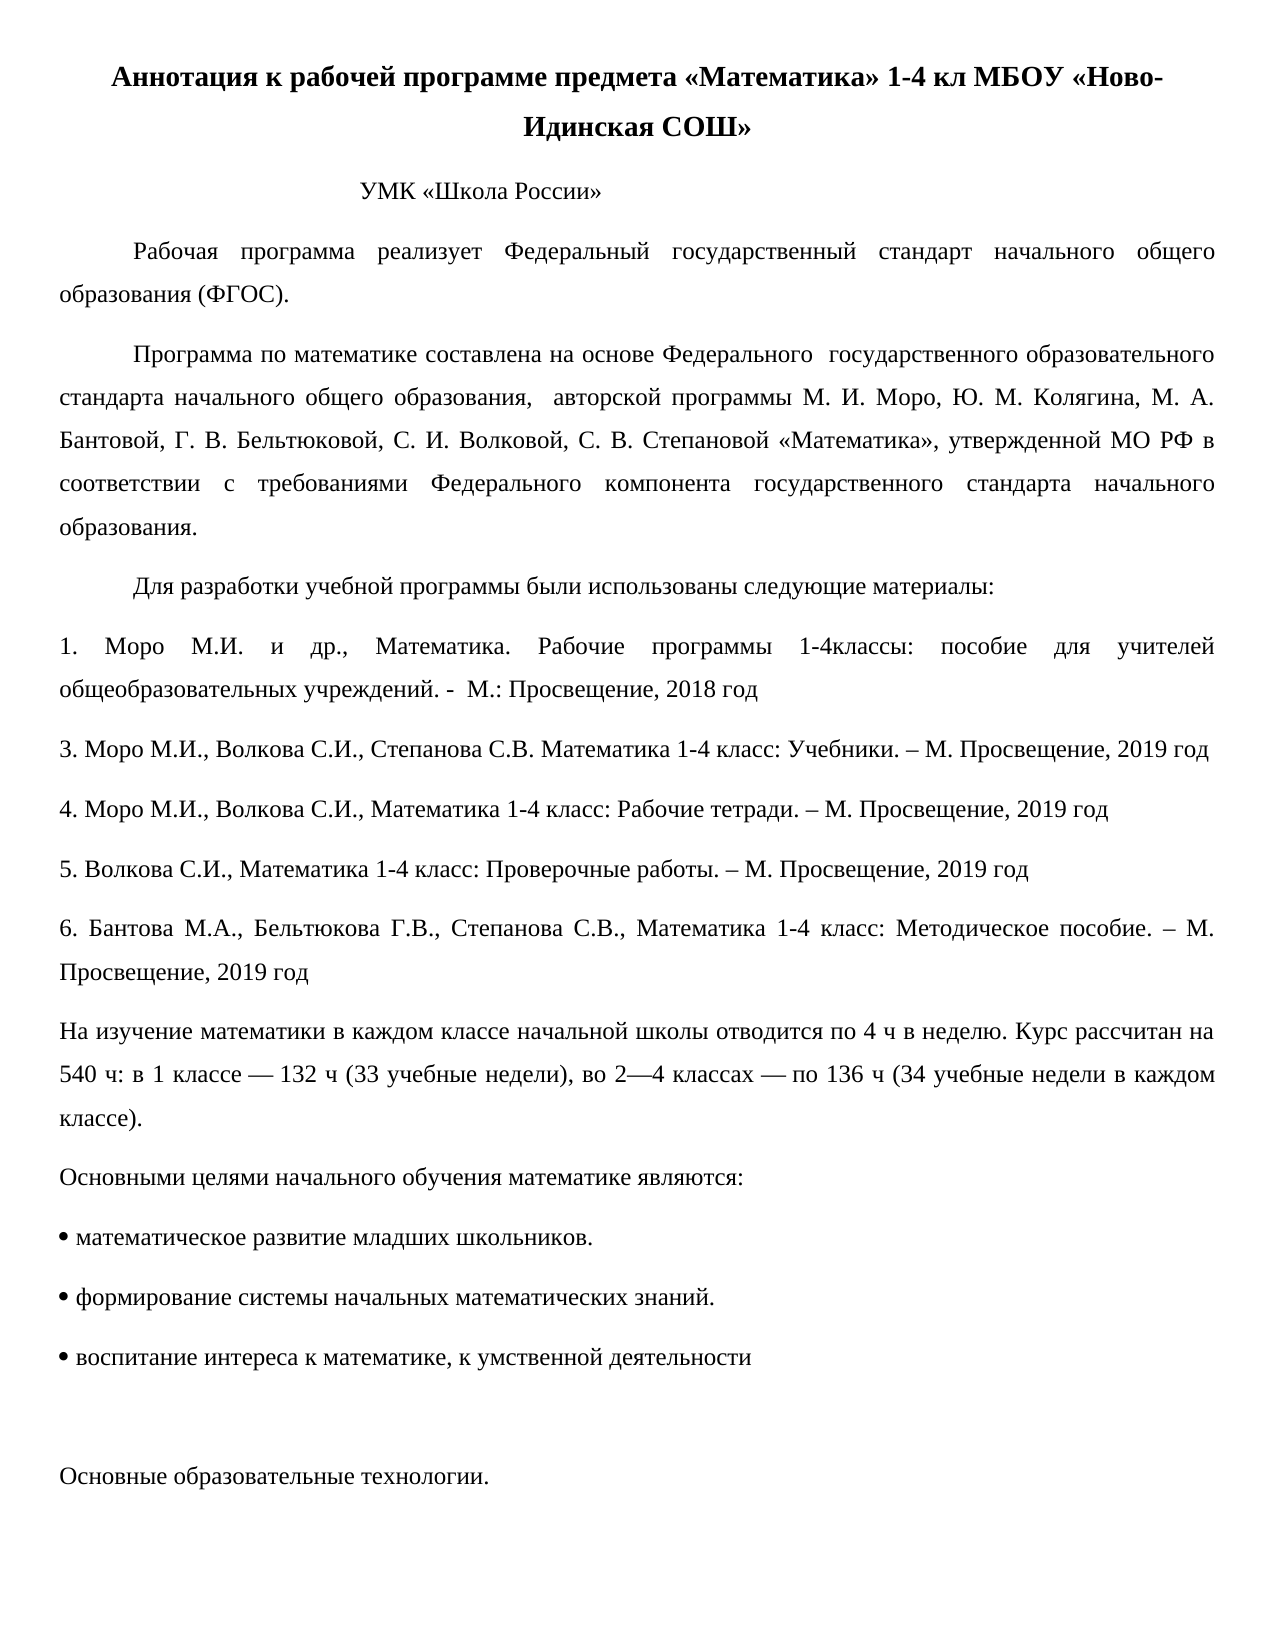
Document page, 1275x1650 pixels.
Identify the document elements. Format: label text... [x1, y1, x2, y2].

text 1. Моро М.И. и др., Математика. Рабочие программы 1-4классы: пособие для учителей общеобразовательных учреждений. - М.: Просвещение, 2018 год [59, 631, 1216, 703]
text На изучение математики в каждом классе начальной школы отводится по 4 ч в неделю. Курс рассчитан на 540 ч: в 1 классе — 132 ч (33 учебные недели), во 2—4 классах — по 136 ч (34 учебные недели в каждом классе). [59, 1016, 1216, 1131]
text 4. Моро М.И., Волкова С.И., Математика 1-4 класс: Рабочие тетради. – М. Просвещение, 2019 год [59, 794, 1216, 823]
text Программа по математике составлена на основе Федерального государственного образовательного стандарта начального общего образования, авторской программы М. И. Моро, Ю. М. Колягина, М. А. Бантовой, Г. В. Бельтюковой, С. И. Волковой, С. В. Степановой «Математика», утвержденной МО РФ в соответствии с требованиями Федерального компонента государственного стандарта начального образования. [59, 339, 1216, 540]
text УМК «Школа России» [59, 176, 1216, 205]
text воспитание интереса к математике, к умственной деятельности [59, 1342, 1216, 1371]
text формирование системы начальных математических знаний. [59, 1282, 1216, 1311]
text математическое развитие младших школьников. [59, 1222, 1216, 1251]
text 6. Бантова М.А., Бельтюкова Г.В., Степанова С.В., Математика 1-4 класс: Методическое пособие. – М. Просвещение, 2019 год [59, 913, 1216, 985]
text Рабочая программа реализует Федеральный государственный стандарт начального общего образования (ФГОС). [59, 236, 1216, 308]
text Основные образовательные технологии. [59, 1461, 1216, 1490]
text 5. Волкова С.И., Математика 1-4 класс: Проверочные работы. – М. Просвещение, 2019 год [59, 854, 1216, 882]
text 3. Моро М.И., Волкова С.И., Степанова С.В. Математика 1-4 класс: Учебники. – М. Просвещение, 2019 год [59, 734, 1216, 763]
text Аннотация к рабочей программе предмета «Математика» 1-4 кл МБОУ «Ново-Идинская СОШ» [59, 59, 1216, 143]
text Основными целями начального обучения математике являются: [59, 1162, 1216, 1191]
text Для разработки учебной программы были использованы следующие материалы: [59, 571, 1216, 600]
